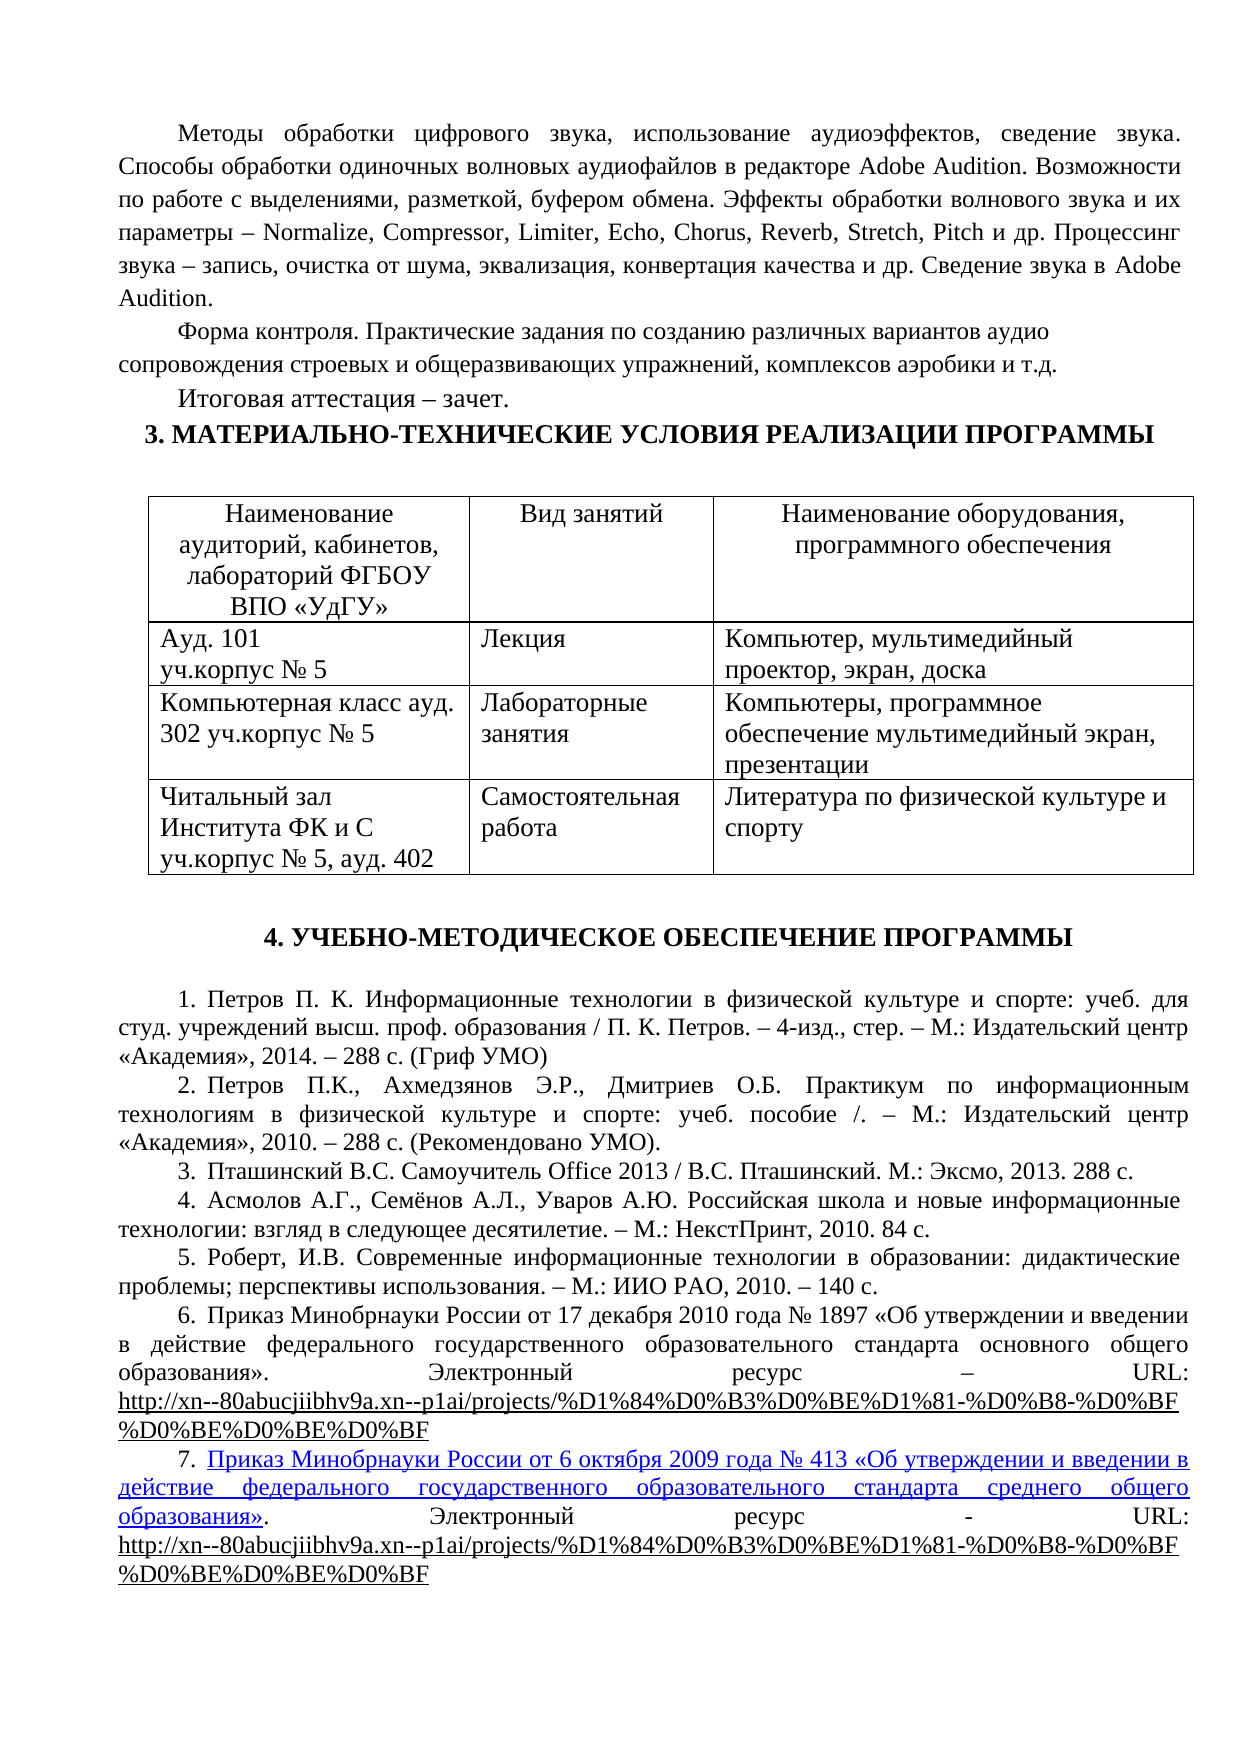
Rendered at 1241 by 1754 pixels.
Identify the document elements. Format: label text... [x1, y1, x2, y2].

text 4. УЧЕБНО-МЕТОДИЧЕСКОЕ ОБЕСПЕЧЕНИЕ ПРОГРАММЫ [156, 921, 1181, 953]
table_cell Лекция [470, 623, 713, 685]
text Форма контроля. Практические задания по созданию различных вариантов аудио сопровождения строевых и общеразвивающих упражнений, комплексов аэробики и т.д. [118, 316, 1181, 378]
list Приказ Минобрнауки России от 6 октября 2009 года № 413 «Об утверждении и введении в действие федерального государственного образовательного стандарта среднего общего образования». Электронный ресурс - URL: http://xn--80abucjiibhv9a.xn--p1ai/projects/%D1%84%D0%B3%D0%BE%D1%81-%D0%B8-%D0%BF%D0%BE%D0%BE%D0%BF [118, 1444, 1190, 1497]
list Пташинский В.С. Самоучитель Office 2013 / В.С. Пташинский. М.: Эксмо, 2013. 288 с. [118, 1156, 1181, 1185]
table_cell Литература по физической культуре и спорту [714, 780, 1193, 874]
table_cell Самостоятельная работа [470, 780, 713, 874]
text 3. МАТЕРИАЛЬНО-ТЕХНИЧЕСКИЕ УСЛОВИЯ РЕАЛИЗАЦИИ ПРОГРАММЫ [118, 418, 1181, 449]
table_header Наименование оборудования, программного обеспечения [714, 497, 1193, 621]
table_header Наименование аудиторий, кабинетов, лабораторий ФГБОУ ВПО «УдГУ» [149, 497, 469, 621]
list Петров П.К., Ахмедзянов Э.Р., Дмитриев О.Б. Практикум по информационным технологиям в физической культуре и спорте: учеб. пособие /. – М.: Издательский центр «Академия», 2010. – 288 с. (Рекомендовано УМО). [118, 1070, 1190, 1156]
table_cell Компьютеры, программное обеспечение мультимедийный экран, презентации [714, 686, 1193, 779]
text Итоговая аттестация – зачет. [118, 382, 1181, 413]
table_cell Читальный зал Института ФК и С уч.корпус № 5, ауд. 402 [149, 780, 469, 874]
table_cell Лабораторные занятия [470, 686, 713, 779]
table_cell Ауд. 101 уч.корпус № 5 [149, 623, 469, 685]
list Петров П. К. Информационные технологии в физической культуре и спорте: учеб. для студ. учреждений высш. проф. образования / П. К. Петров. – 4-изд., стер. – М.: Издательский центр «Академия», 2014. – 288 с. (Гриф УМО) [118, 984, 1190, 1070]
list Приказ Минобрнауки России от 6 октября 2009 года № 413 «Об утверждении и введении в действие федерального государственного образовательного стандарта среднего общего образования». Электронный ресурс - URL: http://xn--80abucjiibhv9a.xn--p1ai/projects/%D1%84%D0%B3%D0%BE%D1%81-%D0%B8-%D0%BF%D0%BE%D0%BE%D0%BF [118, 1499, 1190, 1587]
list Асмолов А.Г., Семёнов А.Л., Уваров А.Ю. Российская школа и новые информационные технологии: взгляд в следующее десятилетие. – М.: НекстПринт, 2010. 84 с. [118, 1185, 1181, 1242]
table_cell Компьютер, мультимедийный проектор, экран, доска [714, 623, 1193, 685]
text Методы обработки цифрового звука, использование аудиоэффектов, сведение звука. Cпособы обработки одиночных волновых аудиофайлов в редакторе Adobe Audition. Возможности по работе с выделениями, разметкой, буфером обмена. Эффекты обработки волнового звука и их параметры – Normalize, Compressor, Limiter, Echo, Chorus, Reverb, Stretch, Pitch и др. Процессинг звука – запись, очистка от шума, эквализация, конвертация качества и др. Сведение звука в Adobe Audition. [118, 118, 1181, 312]
table_header Вид занятий [470, 497, 713, 621]
list Роберт, И.В. Современные информационные технологии в образовании: дидактические проблемы; перспективы использования. – М.: ИИО РАО, 2010. – 140 с. [118, 1242, 1181, 1300]
list Приказ Минобрнауки России от 17 декабря 2010 года № 1897 «Об утверждении и введении в действие федерального государственного образовательного стандарта основного общего образования». Электронный ресурс – URL: http://xn--80abucjiibhv9a.xn--p1ai/projects/%D1%84%D0%B3%D0%BE%D1%81-%D0%B8-%D0%BF%D0%BE%D0%BE%D0%BF [118, 1300, 1190, 1444]
table_cell Компьютерная класс ауд. 302 уч.корпус № 5 [149, 686, 469, 779]
